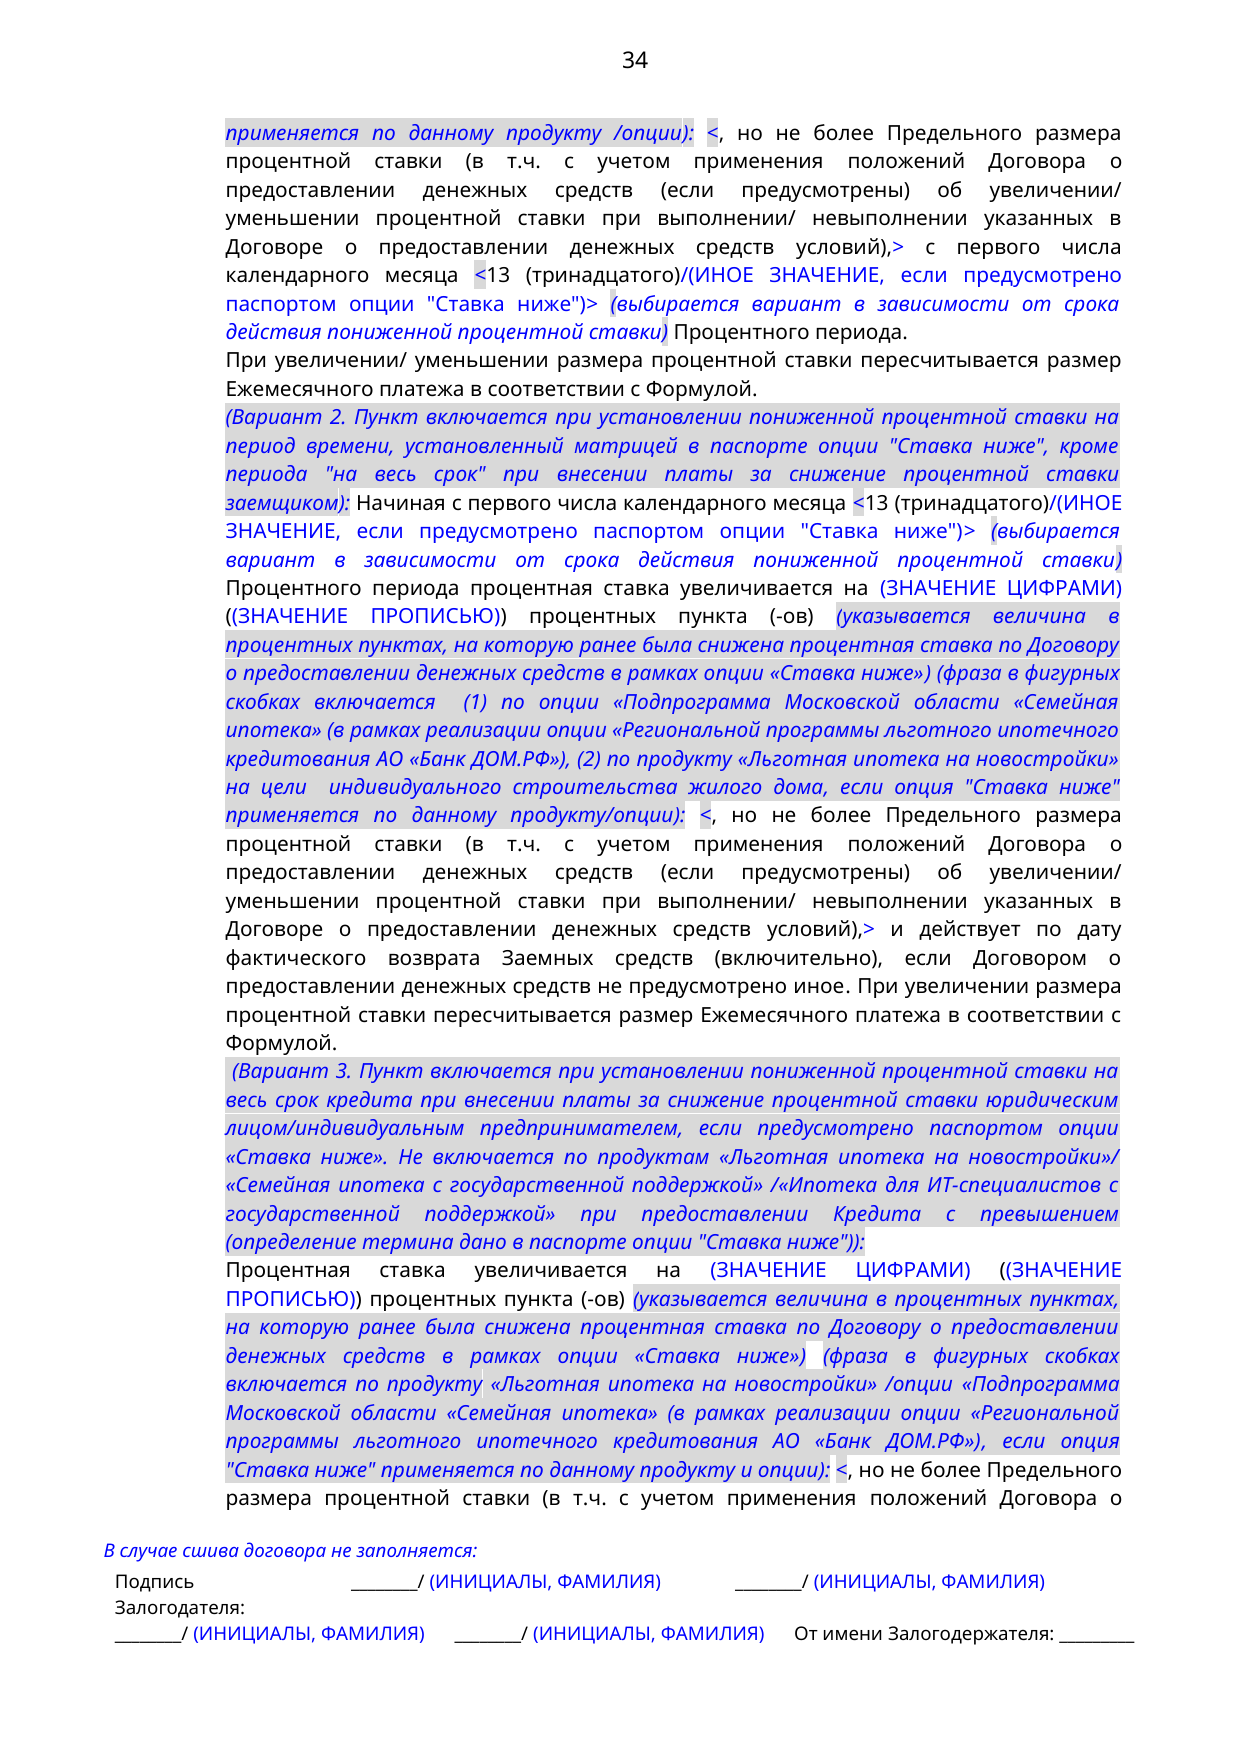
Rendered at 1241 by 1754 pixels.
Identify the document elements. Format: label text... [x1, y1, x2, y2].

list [225, 118, 1122, 346]
list При увеличении/ уменьшении размера процентной ставки пересчитывается размер Ежемесячного платежа в соответствии с Формулой. [225, 346, 1122, 402]
list (Вариант 3. Пункт включается при установлении пониженной процентной ставки на весь срок кредита при внесении платы за снижение процентной ставки юридическим лицом/индивидуальным предпринимателем, если предусмотрено паспортом опции «Ставка ниже». Не включается по продуктам «Льготная ипотека на новостройки»/ «Семейная ипотека с государственной поддержкой» /«Ипотека для ИТ-специалистов с государственной поддержкой» при предоставлении Кредита с превышением (определение термина дано в паспорте опции "Ставка ниже")): [225, 1057, 1122, 1256]
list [225, 1256, 1122, 1512]
list (Вариант 2. Пункт включается при установлении пониженной процентной ставки на период времени, установленный матрицей в паспорте опции "Ставка ниже", кроме периода "на весь срок" при внесении платы за снижение процентной ставки заемщиком): Начиная с первого числа календарного месяца <13 (тринадцатого)/(ИНОЕ ЗНАЧЕНИЕ, если предусмотрено паспортом опции "Ставка ниже")> (выбирается вариант в зависимости от срока действия пониженной процентной ставки) Процентного периода процентная ставка увеличивается на (ЗНАЧЕНИЕ ЦИФРАМИ) ((ЗНАЧЕНИЕ ПРОПИСЬЮ)) процентных пункта (-ов) (указывается величина в процентных пунктах, на которую ранее была снижена процентная ставка по Договору о предоставлении денежных средств в рамках опции «Ставка ниже») (фраза в фигурных скобках включается (1) по опции «Подпрограмма Московской области «Семейная ипотека» (в рамках реализации опции «Региональной программы льготного ипотечного кредитования АО «Банк ДОМ.РФ»), (2) по продукту «Льготная ипотека на новостройки» на цели индивидуального строительства жилого дома, если опция "Ставка ниже" применяется по данному продукту/опции): <, но не более Предельного размера процентной ставки (в т.ч. с учетом применения положений Договора о предоставлении денежных средств (если предусмотрены) об увеличении/ уменьшении процентной ставки при выполнении/ невыполнении указанных в Договоре о предоставлении денежных средств условий),> и действует по дату фактического возврата Заемных средств (включительно), если Договором о предоставлении денежных средств не предусмотрено иное. При увеличении размера процентной ставки пересчитывается размер Ежемесячного платежа в соответствии с Формулой. [225, 402, 1122, 1057]
